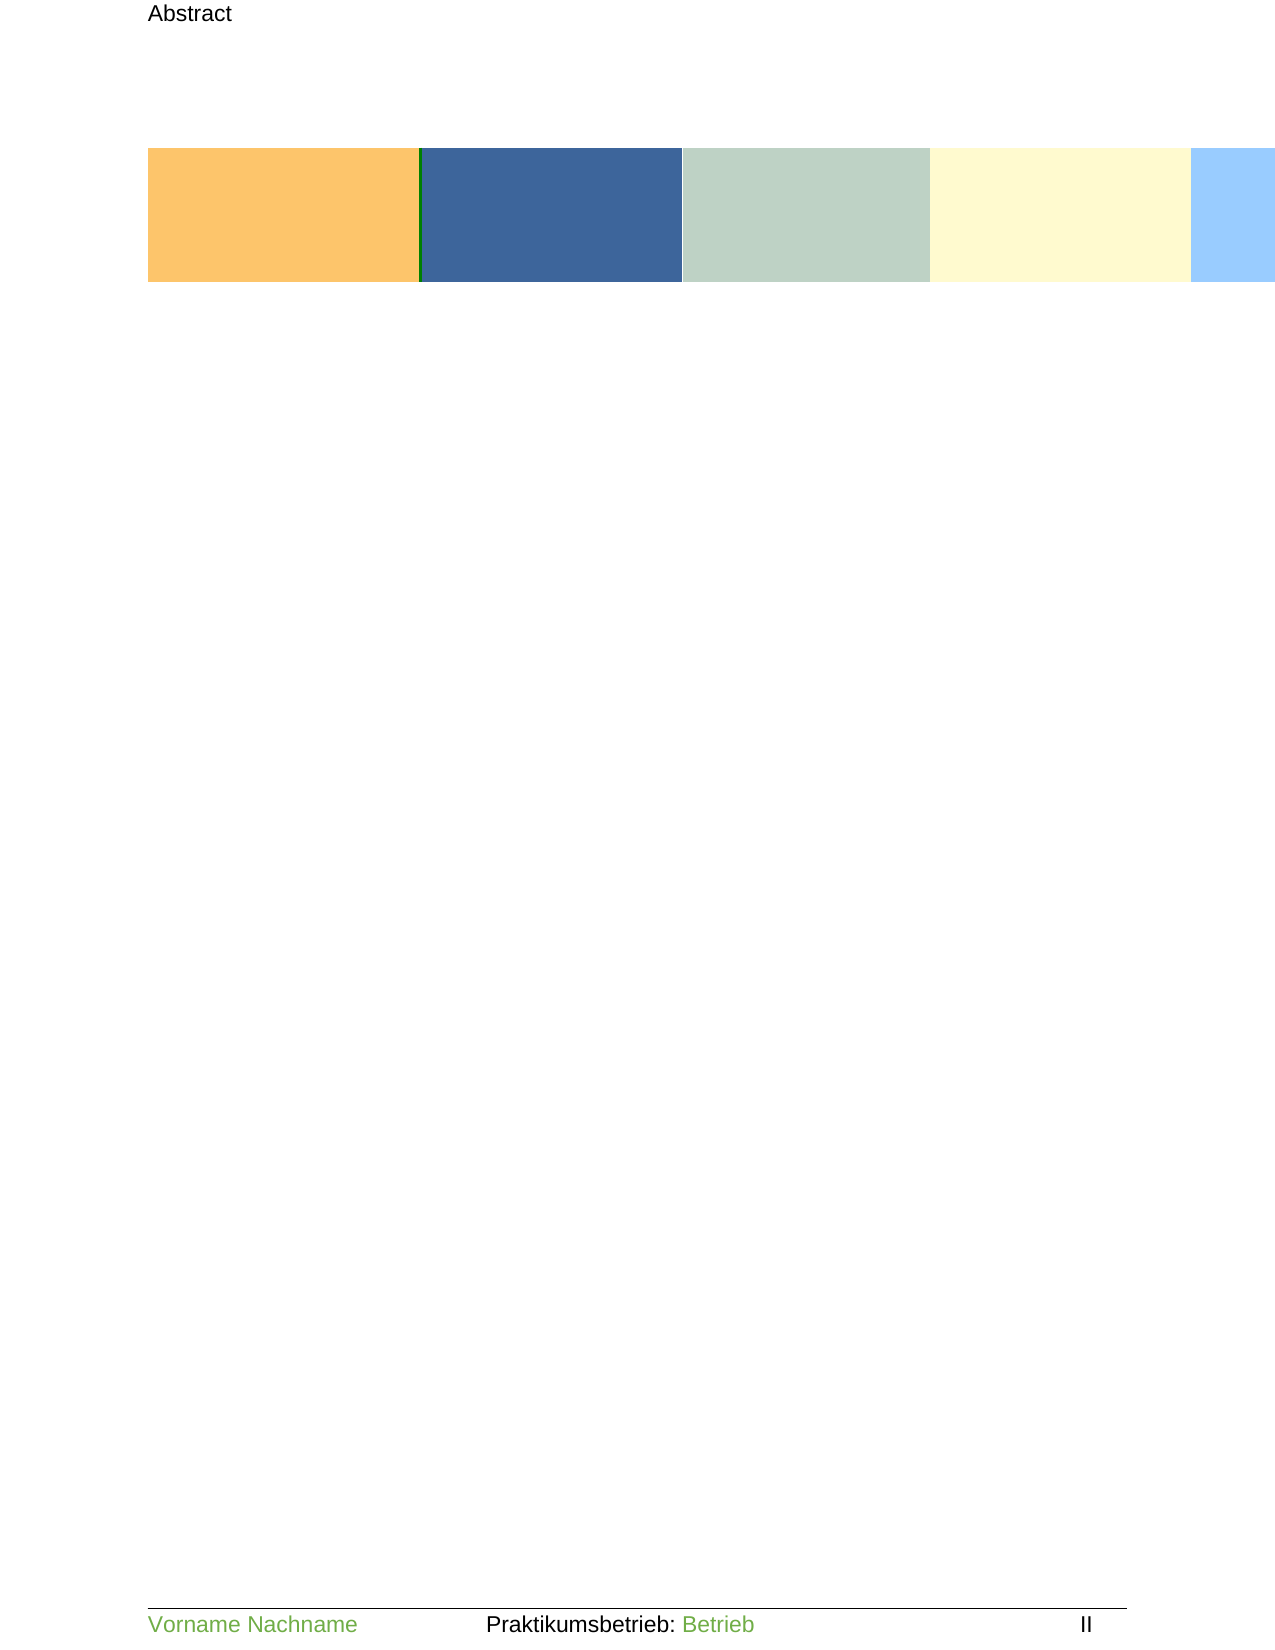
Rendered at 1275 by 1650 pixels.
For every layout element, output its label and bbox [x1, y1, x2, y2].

table_cell [148, 148, 419, 282]
table_cell [422, 148, 682, 282]
table_cell [930, 148, 1191, 282]
table_cell [1191, 148, 1275, 282]
table_cell [683, 148, 930, 282]
